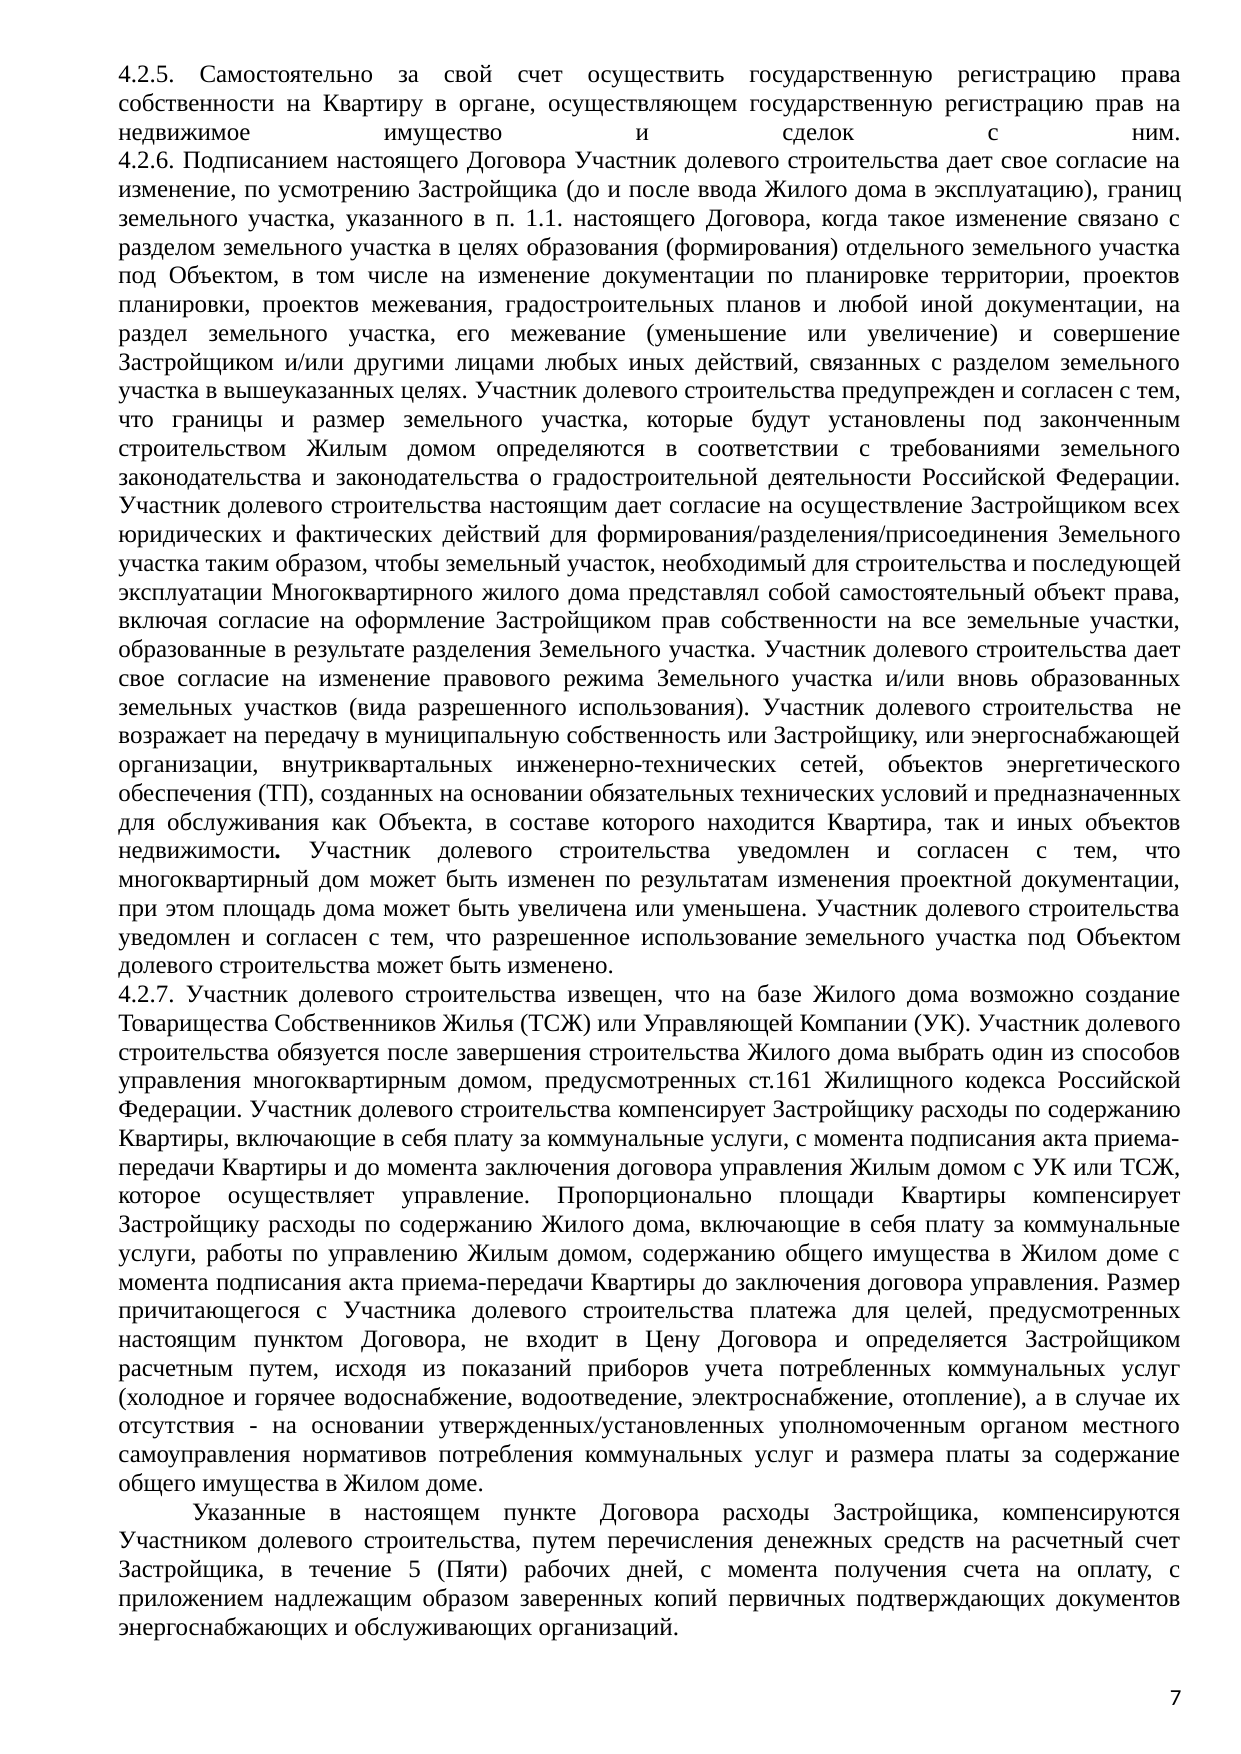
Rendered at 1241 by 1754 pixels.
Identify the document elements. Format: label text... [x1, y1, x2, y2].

text Указанные в настоящем пункте Договора расходы Застройщика, компенсируются Участником долевого строительства, путем перечисления денежных средств на расчетный счет Застройщика, в течение 5 (Пяти) рабочих дней, с момента получения счета на оплату, с приложением надлежащим образом заверенных копий первичных подтверждающих документов энергоснабжающих и обслуживающих организаций. [118, 1497, 1181, 1640]
text 4.2.5. Самостоятельно за свой счет осуществить государственную регистрацию права собственности на Квартиру в органе, осуществляющем государственную регистрацию прав на недвижимое имущество и сделок с ним. 4.2.6. Подписанием настоящего Договора Участник долевого строительства дает свое согласие на изменение, по усмотрению Застройщика (до и после ввода Жилого дома в эксплуатацию), границ земельного участка, указанного в п. 1.1. настоящего Договора, когда такое изменение связано с разделом земельного участка в целях образования (формирования) отдельного земельного участка под Объектом, в том числе на изменение документации по планировке территории, проектов планировки, проектов межевания, градостроительных планов и любой иной документации, на раздел земельного участка, его межевание (уменьшение или увеличение) и совершение Застройщиком и/или другими лицами любых иных действий, связанных с разделом земельного участка в вышеуказанных целях. Участник долевого строительства предупрежден и согласен с тем, что границы и размер земельного участка, которые будут установлены под законченным строительством Жилым домом определяются в соответствии с требованиями земельного законодательства и законодательства о градостроительной деятельности Российской Федерации. Участник долевого строительства настоящим дает согласие на осуществление Застройщиком всех юридических и фактических действий для формирования/разделения/присоединения Земельного участка таким образом, чтобы земельный участок, необходимый для строительства и последующей эксплуатации Многоквартирного жилого дома представлял собой самостоятельный объект права, включая согласие на оформление Застройщиком прав собственности на все земельные участки, образованные в результате разделения Земельного участка. Участник долевого строительства дает свое согласие на изменение правового режима Земельного участка и/или вновь образованных земельных участков (вида разрешенного использования). Участник долевого строительства не возражает на передачу в муниципальную собственность или Застройщику, или энергоснабжающей организации, внутриквартальных инженерно-технических сетей, объектов энергетического обеспечения (ТП), созданных на основании обязательных технических условий и предназначенных для обслуживания как Объекта, в составе которого находится Квартира, так и иных объектов недвижимости. Участник долевого строительства уведомлен и согласен с тем, что многоквартирный дом может быть изменен по результатам изменения проектной документации, при этом площадь дома может быть увеличена или уменьшена. Участник долевого строительства уведомлен и согласен с тем, что разрешенное использование земельного участка под Объектом долевого строительства может быть изменено. [118, 59, 1181, 979]
text 4.2.7. Участник долевого строительства извещен, что на базе Жилого дома возможно создание Товарищества Собственников Жилья (ТСЖ) или Управляющей Компании (УК). Участник долевого строительства обязуется после завершения строительства Жилого дома выбрать один из способов управления многоквартирным домом, предусмотренных ст.161 Жилищного кодекса Российской Федерации. Участник долевого строительства компенсирует Застройщику расходы по содержанию Квартиры, включающие в себя плату за коммунальные услуги, с момента подписания акта приема-передачи Квартиры и до момента заключения договора управления Жилым домом с УК или ТСЖ, которое осуществляет управление. Пропорционально площади Квартиры компенсирует Застройщику расходы по содержанию Жилого дома, включающие в себя плату за коммунальные услуги, работы по управлению Жилым домом, содержанию общего имущества в Жилом доме с момента подписания акта приема-передачи Квартиры до заключения договора управления. Размер причитающегося с Участника долевого строительства платежа для целей, предусмотренных настоящим пунктом Договора, не входит в Цену Договора и определяется Застройщиком расчетным путем, исходя из показаний приборов учета потребленных коммунальных услуг (холодное и горячее водоснабжение, водоотведение, электроснабжение, отопление), а в случае их отсутствия - на основании утвержденных/установленных уполномоченным органом местного самоуправления нормативов потребления коммунальных услуг и размера платы за содержание общего имущества в Жилом доме. [118, 979, 1181, 1497]
